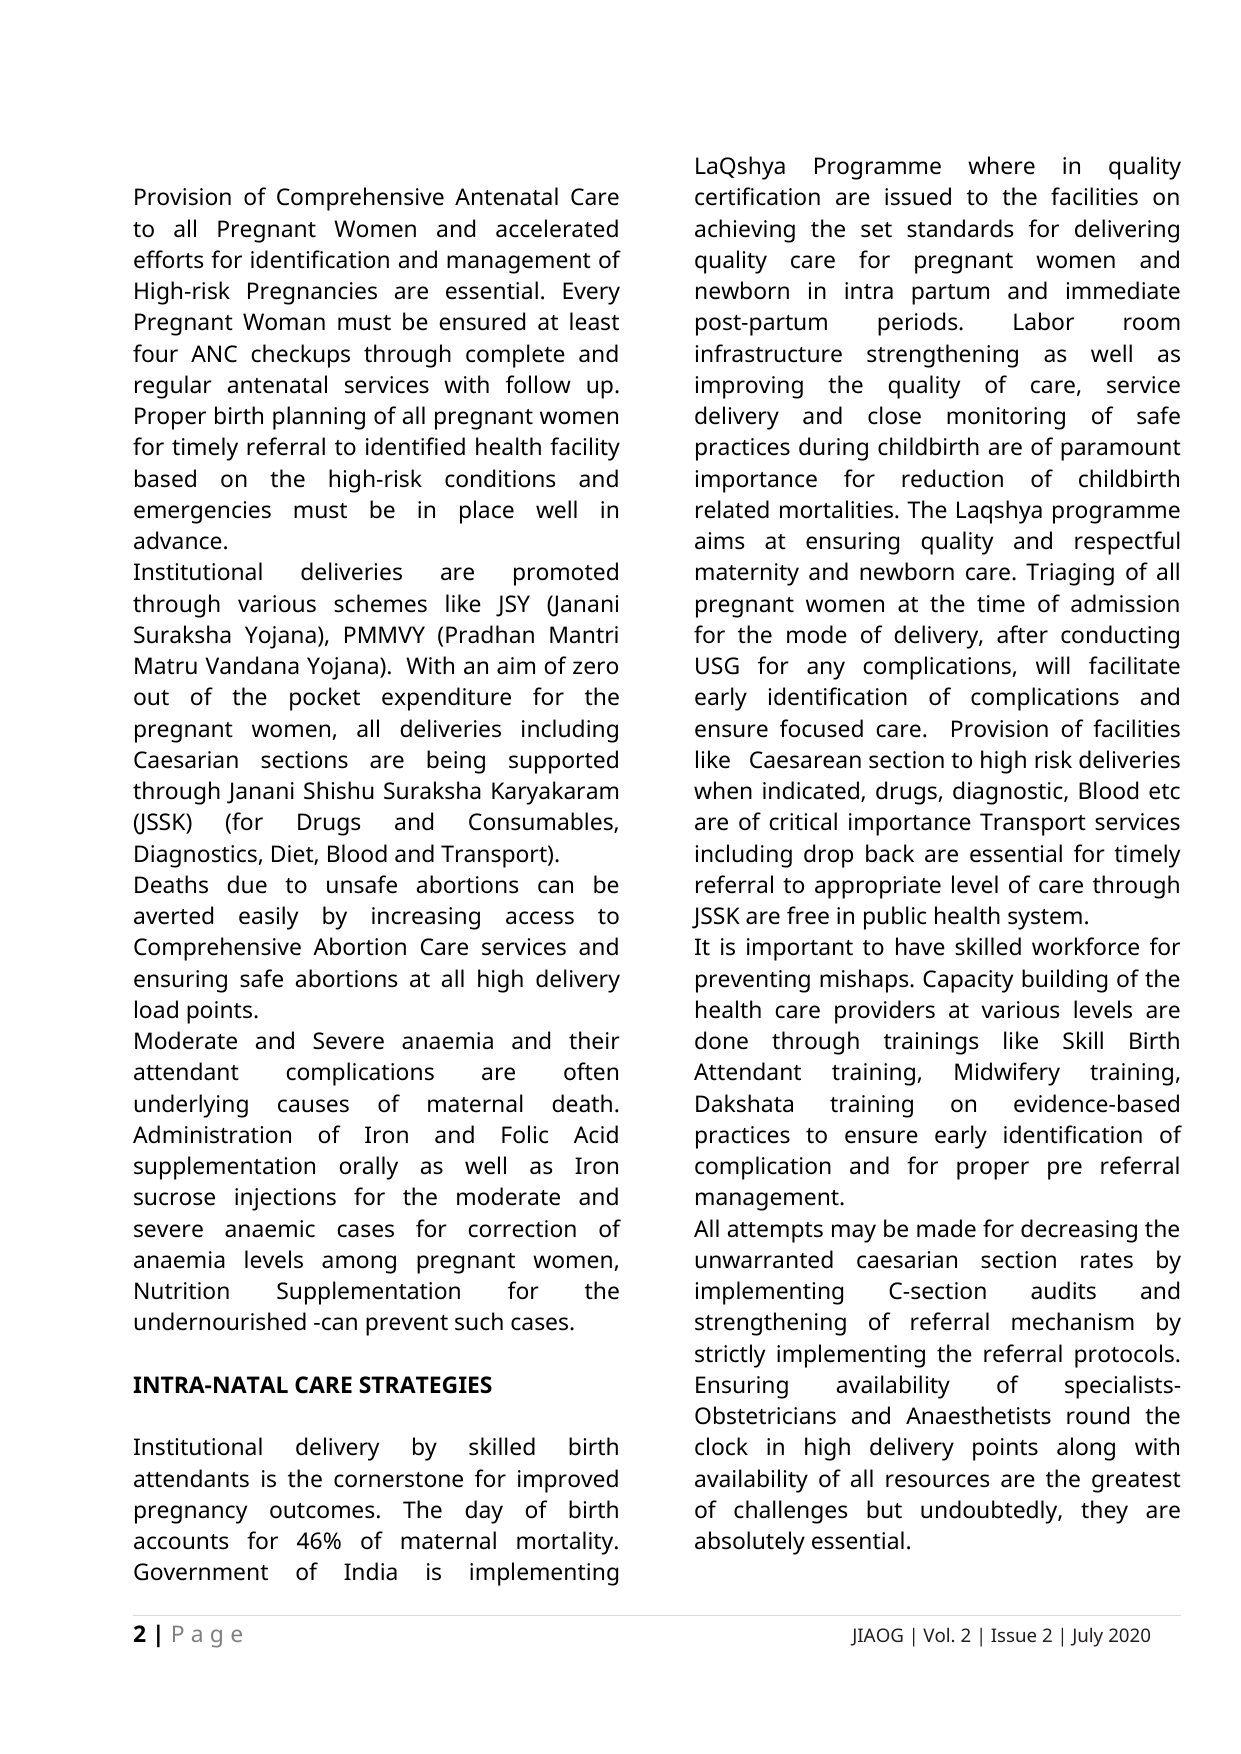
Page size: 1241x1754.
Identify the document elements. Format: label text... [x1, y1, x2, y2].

text Intra-natal Care Strategies [133, 1369, 620, 1400]
text Provision of Comprehensive Antenatal Care to all Pregnant Women and accelerated efforts for identification and management of High-risk Pregnancies are essential. Every Pregnant Woman must be ensured at least four ANC checkups through complete and regular antenatal services with follow up. Proper birth planning of all pregnant women for timely referral to identified health facility based on the high-risk conditions and emergencies must be in place well in advance. [133, 181, 620, 556]
text All attempts may be made for decreasing the unwarranted caesarian section rates by implementing C-section audits and strengthening of referral mechanism by strictly implementing the referral protocols. Ensuring availability of specialists-Obstetricians and Anaesthetists round the clock in high delivery points along with availability of all resources are the greatest of challenges but undoubtedly, they are absolutely essential. [694, 1212, 1181, 1556]
text Deaths due to unsafe abortions can be averted easily by increasing access to Comprehensive Abortion Care services and ensuring safe abortions at all high delivery load points. [133, 869, 620, 1025]
text Institutional delivery by skilled birth attendants is the cornerstone for improved pregnancy outcomes. The day of birth accounts for 46% of maternal mortality. Government of India is implementing LaQshya Programme where in quality certification are issued to the facilities on achieving the set standards for delivering quality care for pregnant women and newborn in intra partum and immediate post-partum periods. Labor room infrastructure strengthening as well as improving the quality of care, service delivery and close monitoring of safe practices during childbirth are of paramount importance for reduction of childbirth related mortalities. The Laqshya programme aims at ensuring quality and respectful maternity and newborn care. Triaging of all pregnant women at the time of admission for the mode of delivery, after conducting USG for any complications, will facilitate early identification of complications and ensure focused care. Provision of facilities like Caesarean section to high risk deliveries when indicated, drugs, diagnostic, Blood etc are of critical importance Transport services including drop back are essential for timely referral to appropriate level of care through JSSK are free in public health system. [694, 150, 1181, 931]
text It is important to have skilled workforce for preventing mishaps. Capacity building of the health care providers at various levels are done through trainings like Skill Birth Attendant training, Midwifery training, Dakshata training on evidence-based practices to ensure early identification of complication and for proper pre referral management. [694, 931, 1181, 1212]
text Moderate and Severe anaemia and their attendant complications are often underlying causes of maternal death. Administration of Iron and Folic Acid supplementation orally as well as Iron sucrose injections for the moderate and severe anaemic cases for correction of anaemia levels among pregnant women, Nutrition Supplementation for the undernourished -can prevent such cases. [133, 1025, 620, 1337]
text Institutional deliveries are promoted through various schemes like JSY (Janani Suraksha Yojana), PMMVY (Pradhan Mantri Matru Vandana Yojana). With an aim of zero out of the pocket expenditure for the pregnant women, all deliveries including Caesarian sections are being supported through Janani Shishu Suraksha Karyakaram (JSSK) (for Drugs and Consumables, Diagnostics, Diet, Blood and Transport). [133, 556, 620, 869]
text Institutional delivery by skilled birth attendants is the cornerstone for improved pregnancy outcomes. The day of birth accounts for 46% of maternal mortality. Government of India is implementing LaQshya Programme where in quality certification are issued to the facilities on achieving the set standards for delivering quality care for pregnant women and newborn in intra partum and immediate post-partum periods. Labor room infrastructure strengthening as well as improving the quality of care, service delivery and close monitoring of safe practices during childbirth are of paramount importance for reduction of childbirth related mortalities. The Laqshya programme aims at ensuring quality and respectful maternity and newborn care. Triaging of all pregnant women at the time of admission for the mode of delivery, after conducting USG for any complications, will facilitate early identification of complications and ensure focused care. Provision of facilities like Caesarean section to high risk deliveries when indicated, drugs, diagnostic, Blood etc are of critical importance Transport services including drop back are essential for timely referral to appropriate level of care through JSSK are free in public health system. [133, 1431, 620, 1587]
